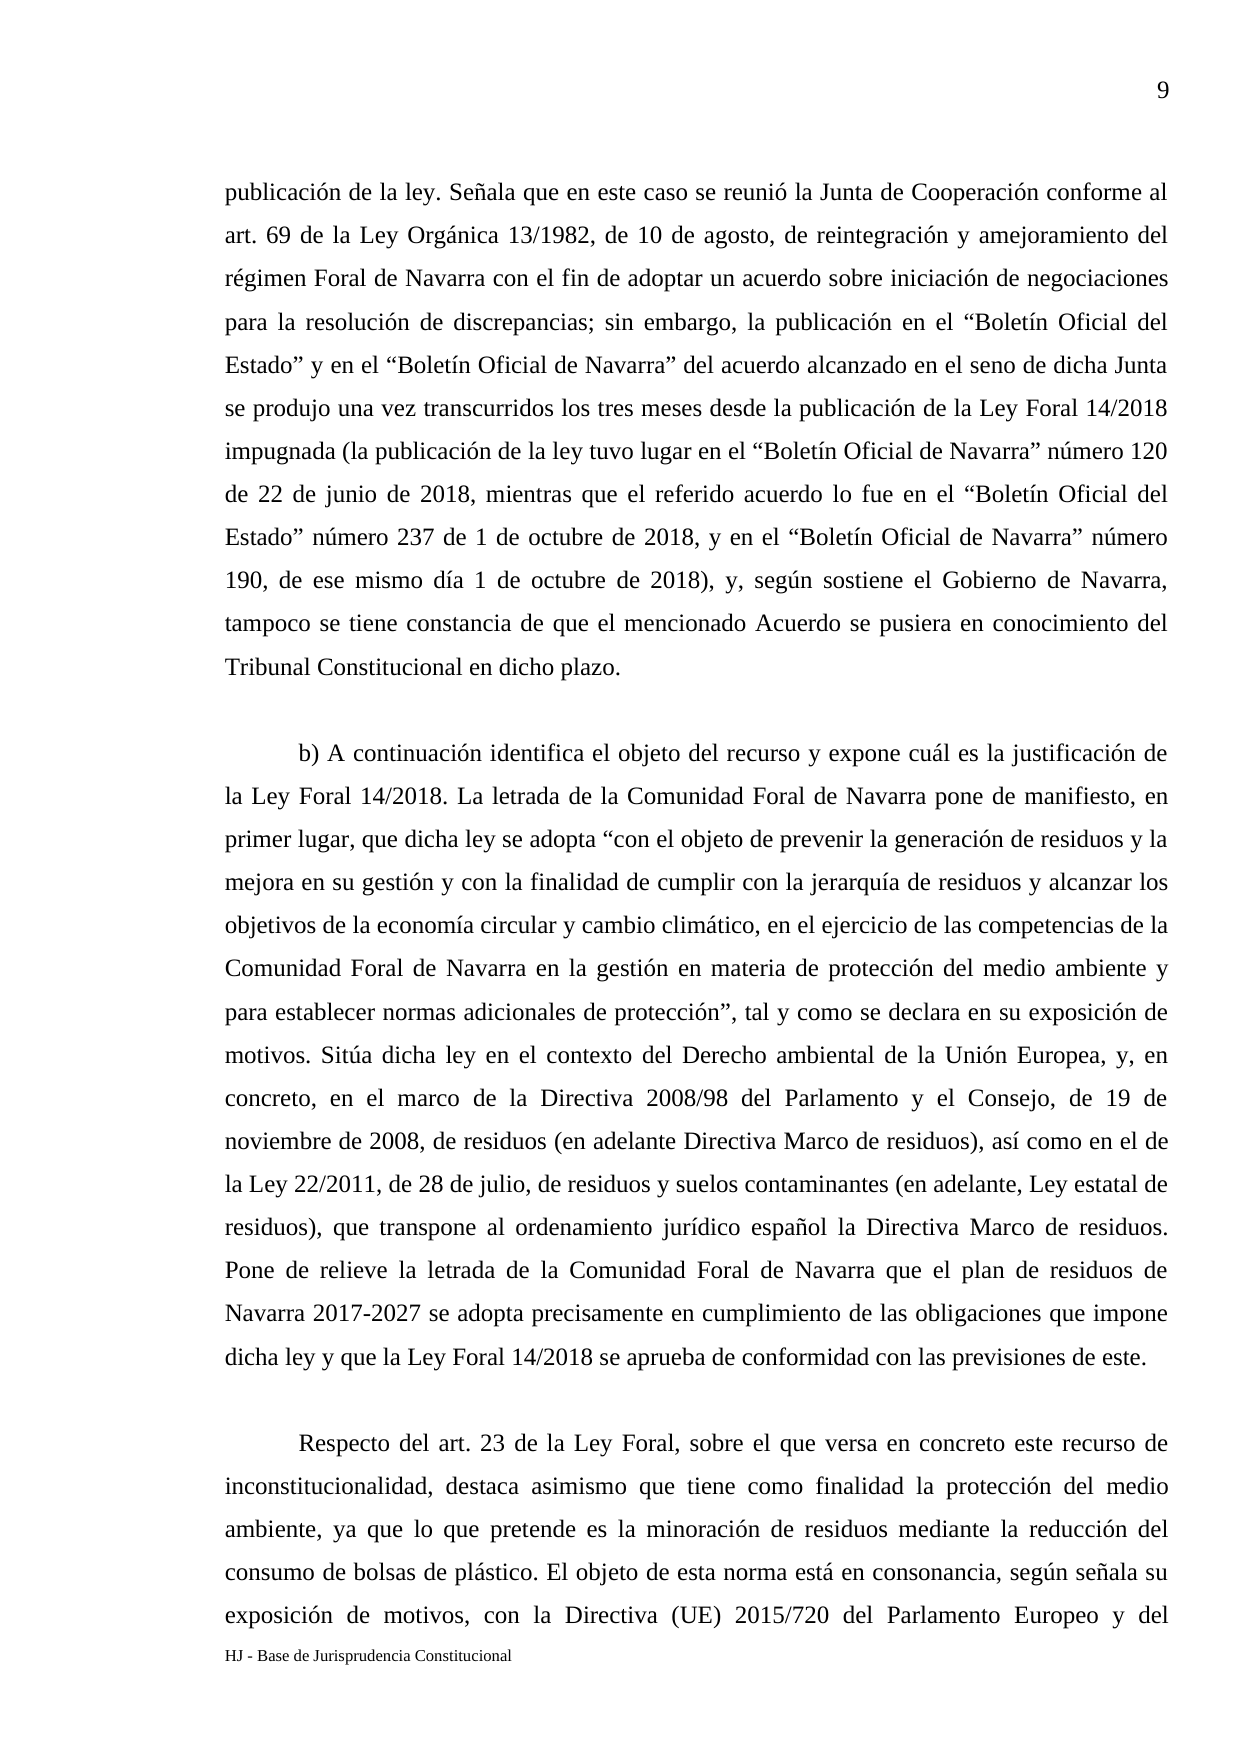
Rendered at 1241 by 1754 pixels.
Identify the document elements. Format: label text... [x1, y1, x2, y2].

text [224, 1428, 1169, 1629]
text b) A continuación identifica el objeto del recurso y expone cuál es la justificación de la Ley Foral 14/2018. La letrada de la Comunidad Foral de Navarra pone de manifiesto, en primer lugar, que dicha ley se adopta “con el objeto de prevenir la generación de residuos y la mejora en su gestión y con la finalidad de cumplir con la jerarquía de residuos y alcanzar los objetivos de la economía circular y cambio climático, en el ejercicio de las competencias de la Comunidad Foral de Navarra en la gestión en materia de protección del medio ambiente y para establecer normas adicionales de protección”, tal y como se declara en su exposición de motivos. Sitúa dicha ley en el contexto del Derecho ambiental de la Unión Europea, y, en concreto, en el marco de la Directiva 2008/98 del Parlamento y el Consejo, de 19 de noviembre de 2008, de residuos (en adelante Directiva Marco de residuos), así como en el de la Ley 22/2011, de 28 de julio, de residuos y suelos contaminantes (en adelante, Ley estatal de residuos), que transpone al ordenamiento jurídico español la Directiva Marco de residuos. Pone de relieve la letrada de la Comunidad Foral de Navarra que el plan de residuos de Navarra 2017-2027 se adopta precisamente en cumplimiento de las obligaciones que impone dicha ley y que la Ley Foral 14/2018 se aprueba de conformidad con las previsiones de este. [224, 738, 1169, 1370]
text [224, 177, 1169, 680]
